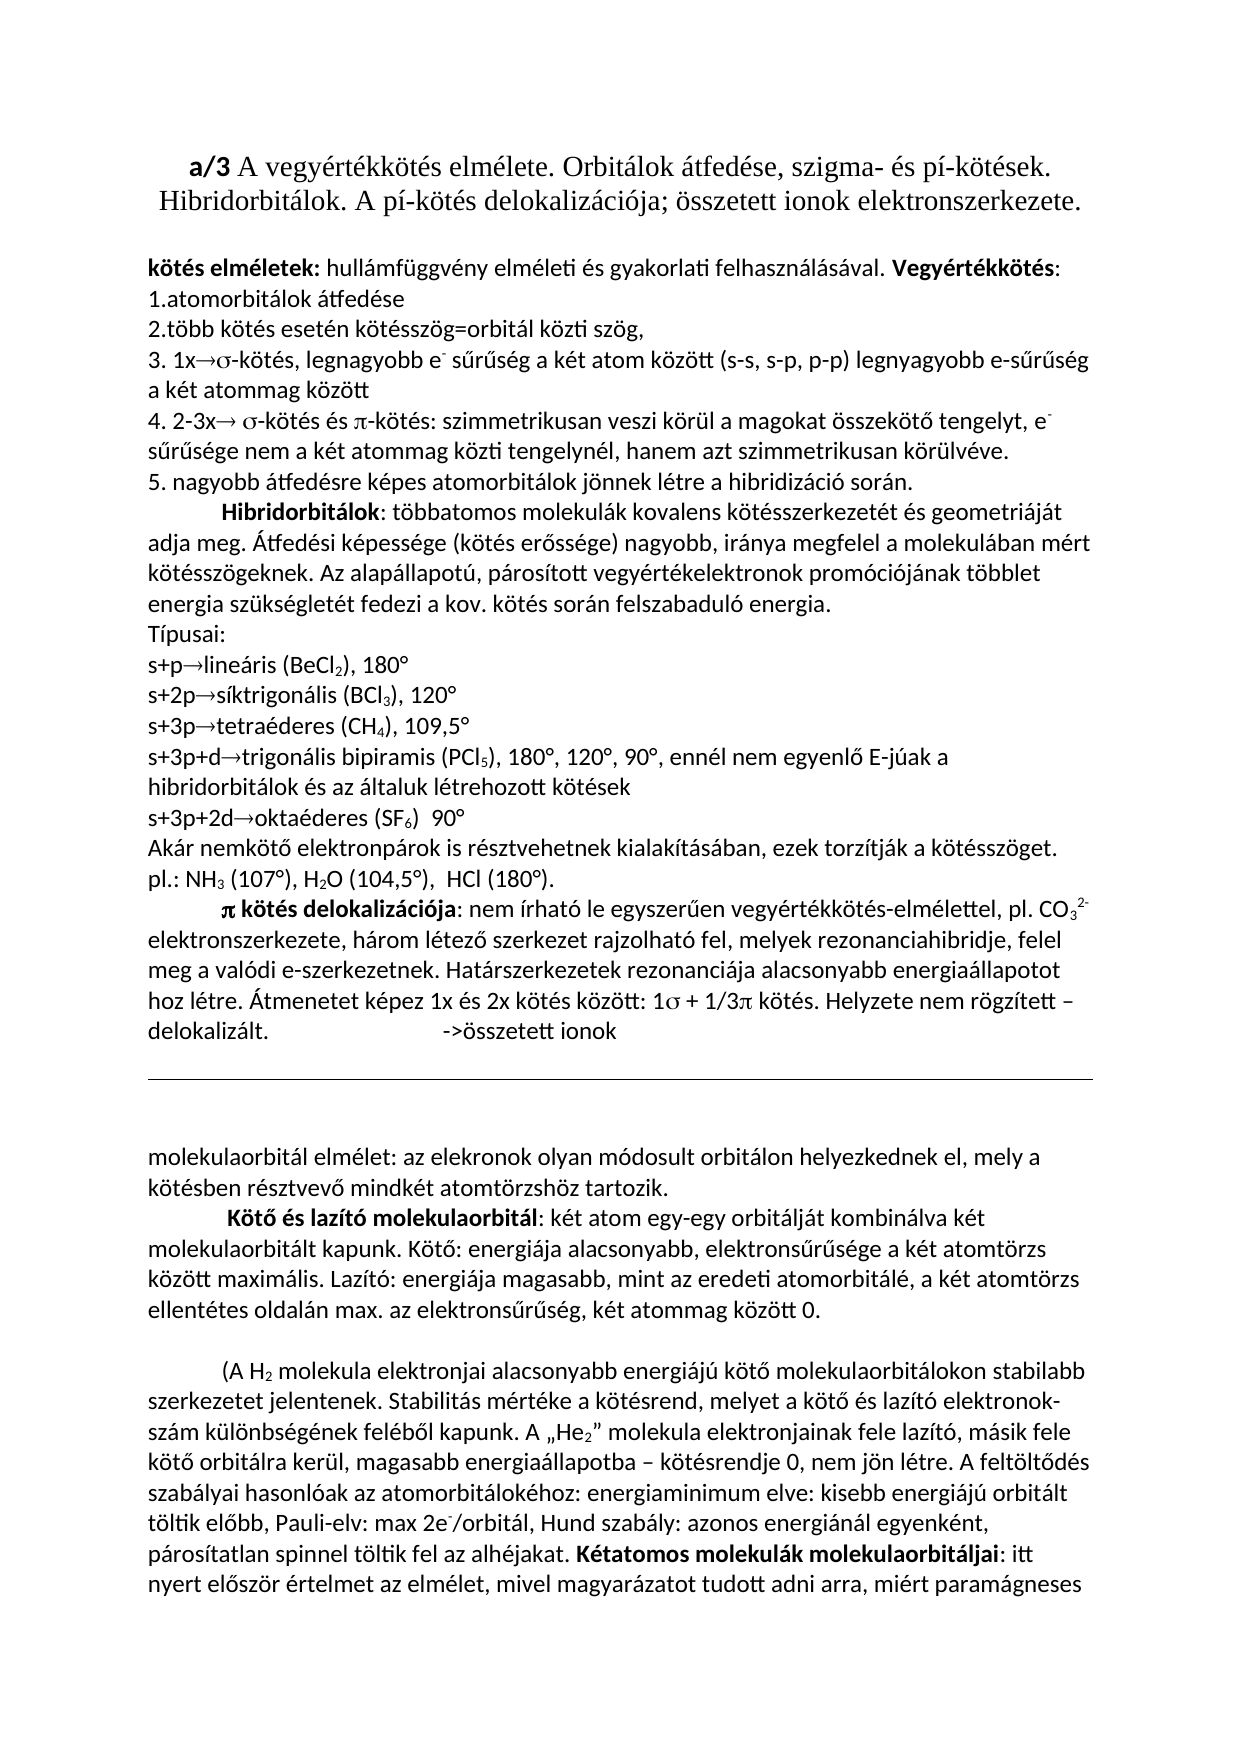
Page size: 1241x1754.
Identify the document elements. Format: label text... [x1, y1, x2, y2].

text s+3p+2doktaéderes (SF6) 90° [148, 802, 1093, 832]
text 4. 2-3x -kötés és -kötés: szimmetrikusan veszi körül a magokat összekötő tengelyt, e- sűrűsége nem a két atommag közti tengelynél, hanem azt szimmetrikusan körülvéve. [148, 405, 1093, 466]
text kötés delokalizációja: nem írható le egyszerűen vegyértékkötés-elmélettel, pl. CO32- elektronszerkezete, három létező szerkezet rajzolható fel, melyek rezonanciahibridje, felel meg a valódi e-szerkezetnek. Határszerkezetek rezonanciája alacsonyabb energiaállapotot hoz létre. Átmenetet képez 1x és 2x kötés között: 1 + 1/3 kötés. Helyzete nem rögzített – delokalizált. ->összetett ionok [148, 893, 1093, 1046]
text s+3ptetraéderes (CH4), 109,5° [148, 710, 1093, 741]
text s+plineáris (BeCl2), 180° [148, 649, 1093, 680]
text Típusai: [148, 619, 1093, 649]
text Akár nemkötő elektronpárok is résztvehetnek kialakításában, ezek torzítják a kötésszöget. pl.: NH3 (107°), H2O (104,5°), HCl (180°). [148, 832, 1093, 893]
text s+3p+dtrigonális bipiramis (PCl5), 180°, 120°, 90°, ennél nem egyenlő E-júak a hibridorbitálok és az általuk létrehozott kötések [148, 741, 1093, 802]
text Kötő és lazító molekulaorbitál: két atom egy-egy orbitálját kombinálva két molekulaorbitált kapunk. Kötő: energiája alacsonyabb, elektronsűrűsége a két atomtörzs között maximális. Lazító: energiája magasabb, mint az eredeti atomorbitálé, a két atomtörzs ellentétes oldalán max. az elektronsűrűség, két atommag között 0. [148, 1202, 1093, 1324]
text a/3 A vegyértékkötés elmélete. Orbitálok átfedése, szigma- és pí-kötések. Hibridorbitálok. A pí-kötés delokalizációja; összetett ionok elektronszerkezete. [148, 148, 1093, 217]
text s+2psíktrigonális (BCl3), 120° [148, 680, 1093, 710]
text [148, 1355, 1093, 1599]
text 1.atomorbitálok átfedése [148, 283, 1093, 313]
text molekulaorbitál elmélet: az elekronok olyan módosult orbitálon helyezkednek el, mely a kötésben résztvevő mindkét atomtörzshöz tartozik. [148, 1141, 1093, 1202]
text 3. 1x-kötés, legnagyobb e- sűrűség a két atom között (s-s, s-p, p-p) legnyagyobb e-sűrűség a két atommag között [148, 344, 1093, 405]
text Hibridorbitálok: többatomos molekulák kovalens kötésszerkezetét és geometriáját adja meg. Átfedési képessége (kötés erőssége) nagyobb, iránya megfelel a molekulában mért kötésszögeknek. Az alapállapotú, párosított vegyértékelektronok promóciójának többlet energia szükségletét fedezi a kov. kötés során felszabaduló energia. [148, 497, 1093, 619]
text kötés elméletek: hullámfüggvény elméleti és gyakorlati felhasználásával. Vegyértékkötés: [148, 252, 1093, 283]
text 5. nagyobb átfedésre képes atomorbitálok jönnek létre a hibridizáció során. [148, 466, 1093, 497]
text 2.több kötés esetén kötésszög=orbitál közti szög, [148, 313, 1093, 344]
